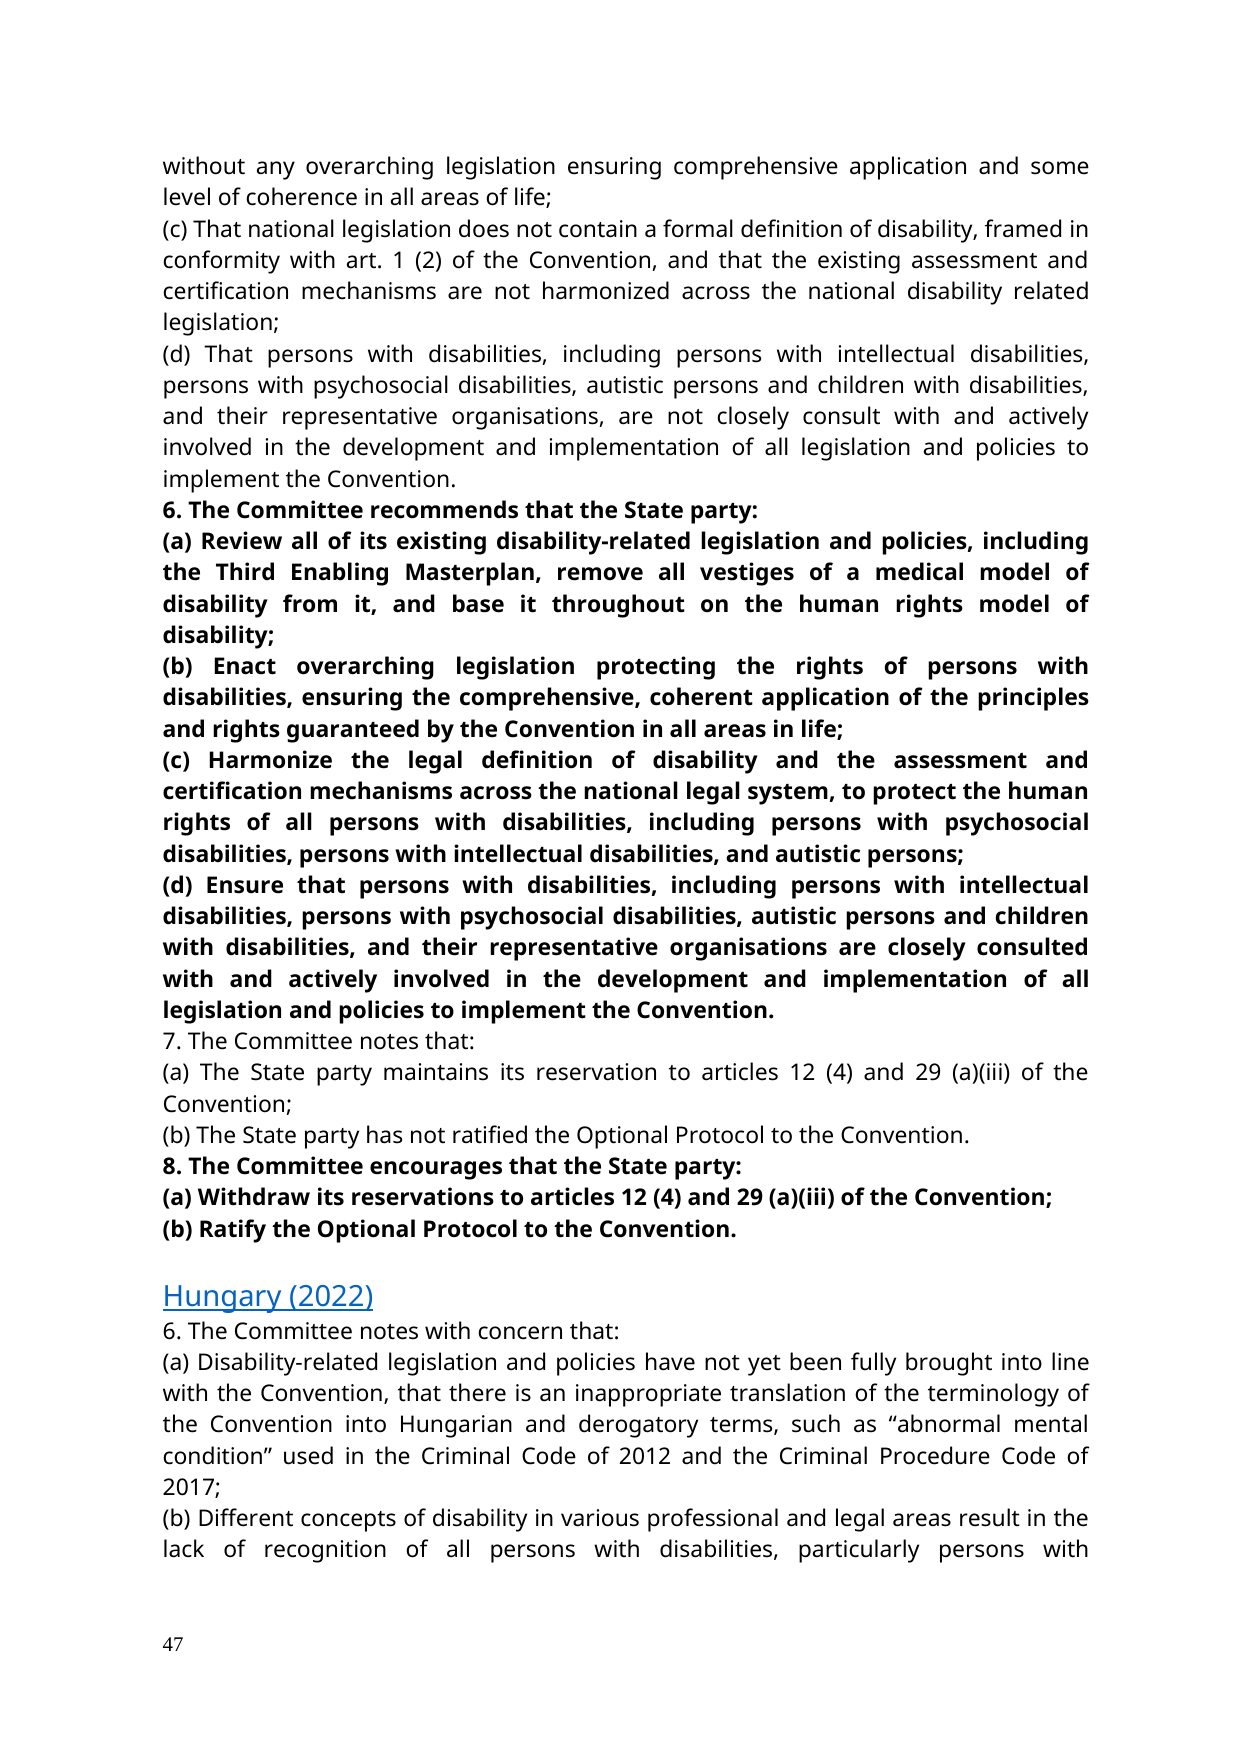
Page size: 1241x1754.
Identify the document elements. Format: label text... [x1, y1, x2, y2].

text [162, 1502, 1090, 1565]
text (b) Ratify the Optional Protocol to the Convention. [162, 1212, 1090, 1244]
subtitle Hungary (2022) [162, 1275, 1090, 1315]
text (a) Withdraw its reservations to articles 12 (4) and 29 (a)(iii) of the Convention; [162, 1181, 1090, 1212]
text (b) Enact overarching legislation protecting the rights of persons with disabilities, ensuring the comprehensive, coherent application of the principles and rights guaranteed by the Convention in all areas in life; [162, 650, 1090, 744]
text 8. The Committee encourages that the State party: [162, 1150, 1090, 1181]
text (a) Disability-related legislation and policies have not yet been fully brought into line with the Convention, that there is an inappropriate translation of the terminology of the Convention into Hungarian and derogatory terms, such as “abnormal mental condition” used in the Criminal Code of 2012 and the Criminal Procedure Code of 2017; [162, 1346, 1090, 1502]
text (c) Harmonize the legal definition of disability and the assessment and certification mechanisms across the national legal system, to protect the human rights of all persons with disabilities, including persons with psychosocial disabilities, persons with intellectual disabilities, and autistic persons; [162, 744, 1090, 869]
text 7. The Committee notes that: [162, 1025, 1090, 1056]
text (b) The State party has not ratified the Optional Protocol to the Convention. [162, 1119, 1090, 1150]
text (c) That national legislation does not contain a formal definition of disability, framed in conformity with art. 1 (2) of the Convention, and that the existing assessment and certification mechanisms are not harmonized across the national disability related legislation; [162, 212, 1090, 337]
text 6. The Committee notes with concern that: [162, 1315, 1090, 1346]
text (d) That persons with disabilities, including persons with intellectual disabilities, persons with psychosocial disabilities, autistic persons and children with disabilities, and their representative organisations, are not closely consult with and actively involved in the development and implementation of all legislation and policies to implement the Convention. [162, 337, 1090, 494]
text 6. The Committee recommends that the State party: [162, 494, 1090, 525]
text (d) Ensure that persons with disabilities, including persons with intellectual disabilities, persons with psychosocial disabilities, autistic persons and children with disabilities, and their representative organisations are closely consulted with and actively involved in the development and implementation of all legislation and policies to implement the Convention. [162, 869, 1090, 1025]
text (a) Review all of its existing disability-related legislation and policies, including the Third Enabling Masterplan, remove all vestiges of a medical model of disability from it, and base it throughout on the human rights model of disability; [162, 525, 1090, 650]
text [162, 150, 1090, 212]
text (a) The State party maintains its reservation to articles 12 (4) and 29 (a)(iii) of the Convention; [162, 1056, 1090, 1119]
